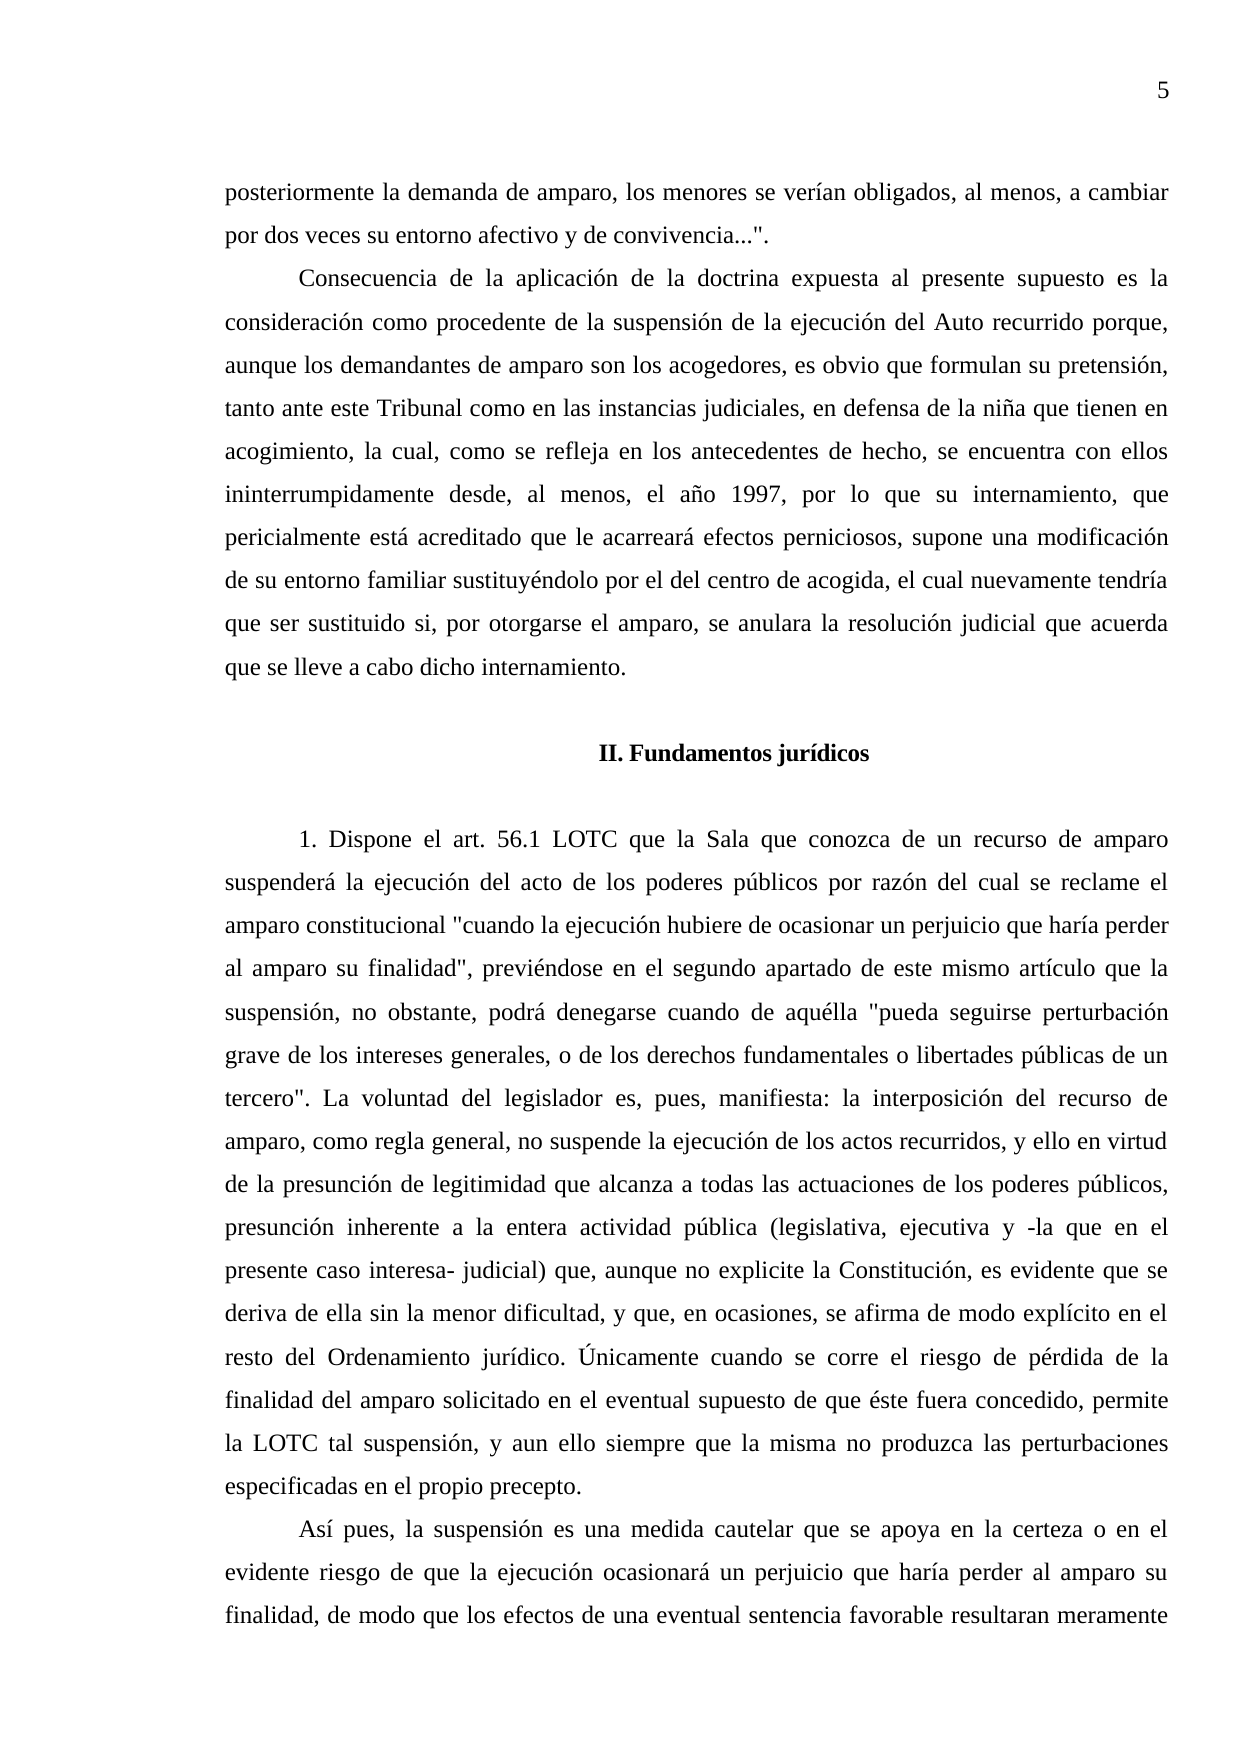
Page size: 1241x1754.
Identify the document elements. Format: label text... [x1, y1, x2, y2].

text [224, 177, 1169, 249]
text 1. Dispone el art. 56.1 LOTC que la Sala que conozca de un recurso de amparo suspenderá la ejecución del acto de los poderes públicos por razón del cual se reclame el amparo constitucional "cuando la ejecución hubiere de ocasionar un perjuicio que haría perder al amparo su finalidad", previéndose en el segundo apartado de este mismo artículo que la suspensión, no obstante, podrá denegarse cuando de aquélla "pueda seguirse perturbación grave de los intereses generales, o de los derechos fundamentales o libertades públicas de un tercero". La voluntad del legislador es, pues, manifiesta: la interposición del recurso de amparo, como regla general, no suspende la ejecución de los actos recurridos, y ello en virtud de la presunción de legitimidad que alcanza a todas las actuaciones de los poderes públicos, presunción inherente a la entera actividad pública (legislativa, ejecutiva y -la que en el presente caso interesa- judicial) que, aunque no explicite la Constitución, es evidente que se deriva de ella sin la menor dificultad, y que, en ocasiones, se afirma de modo explícito en el resto del Ordenamiento jurídico. Únicamente cuando se corre el riesgo de pérdida de la finalidad del amparo solicitado en el eventual supuesto de que éste fuera concedido, permite la LOTC tal suspensión, y aun ello siempre que la misma no produzca las perturbaciones especificadas en el propio precepto. [224, 824, 1169, 1500]
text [224, 1514, 1169, 1629]
subtitle II. Fundamentos jurídicos [224, 738, 1169, 767]
text Consecuencia de la aplicación de la doctrina expuesta al presente supuesto es la consideración como procedente de la suspensión de la ejecución del Auto recurrido porque, aunque los demandantes de amparo son los acogedores, es obvio que formulan su pretensión, tanto ante este Tribunal como en las instancias judiciales, en defensa de la niña que tienen en acogimiento, la cual, como se refleja en los antecedentes de hecho, se encuentra con ellos ininterrumpidamente desde, al menos, el año 1997, por lo que su internamiento, que pericialmente está acreditado que le acarreará efectos perniciosos, supone una modificación de su entorno familiar sustituyéndolo por el del centro de acogida, el cual nuevamente tendría que ser sustituido si, por otorgarse el amparo, se anulara la resolución judicial que acuerda que se lleve a cabo dicho internamiento. [224, 263, 1169, 680]
